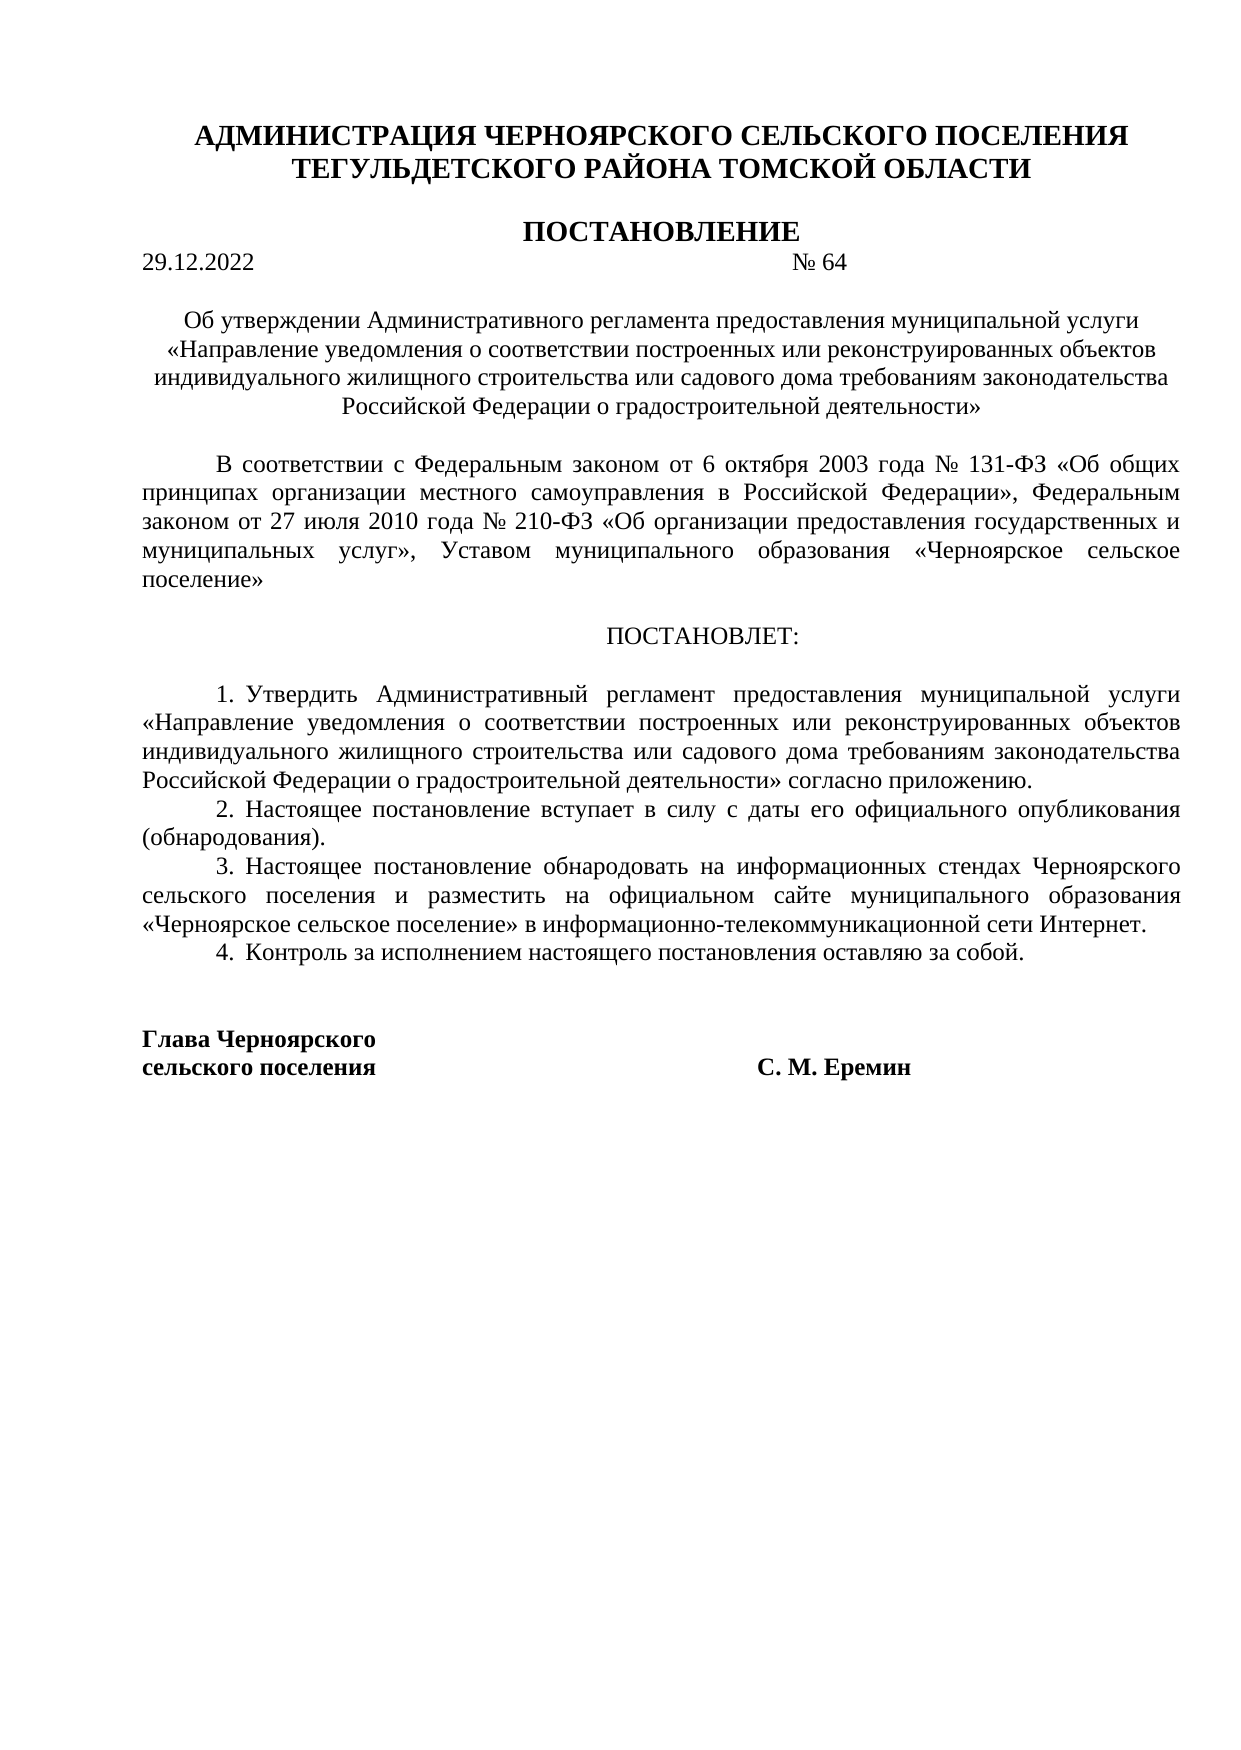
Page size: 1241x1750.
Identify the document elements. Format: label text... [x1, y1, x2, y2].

text ПОСТАНОВЛЕТ: [142, 621, 1189, 650]
list Утвердить Административный регламент предоставления муниципальной услуги «Направление уведомления о соответствии построенных или реконструированных объектов индивидуального жилищного строительства или садового дома требованиям законодательства Российской Федерации о градостроительной деятельности» согласно приложению. [142, 679, 1181, 794]
list Настоящее постановление обнародовать на информационных стендах Черноярского сельского поселения и разместить на официальном сайте муниципального образования «Черноярское сельское поселение» в информационно-телекоммуникационной сети Интернет. [142, 851, 1182, 937]
text сельского поселения С. М. Еремин [142, 1052, 1182, 1081]
text Об утверждении Административного регламента предоставления муниципальной услуги «Направление уведомления о соответствии построенных или реконструированных объектов индивидуального жилищного строительства или садового дома требованиям законодательства Российской Федерации о градостроительной деятельности» [142, 305, 1181, 420]
list Контроль за исполнением настоящего постановления оставляю за собой. [142, 937, 1182, 966]
text В соответствии с Федеральным законом от 6 октября 2003 года № 131-ФЗ «Об общих принципах организации местного самоуправления в Российской Федерации», Федеральным законом от 27 июля 2010 года № 210-ФЗ «Об организации предоставления государственных и муниципальных услуг», Уставом муниципального образования «Черноярское сельское поселение» [142, 449, 1181, 592]
list Настоящее постановление вступает в силу с даты его официального опубликования (обнародования). [142, 794, 1182, 851]
text АДМИНИСТРАЦИЯ ЧЕРНОЯРСКОГО СЕЛЬСКОГО ПОСЕЛЕНИЯ [142, 118, 1181, 152]
text ТЕГУЛЬДЕТСКОГО РАЙОНА ТОМСКОЙ ОБЛАСТИ [142, 152, 1181, 185]
text ПОСТАНОВЛЕНИЕ [142, 214, 1181, 247]
text Глава Черноярского [142, 1024, 1182, 1052]
text 29.12.2022 № 64 [142, 247, 1181, 276]
